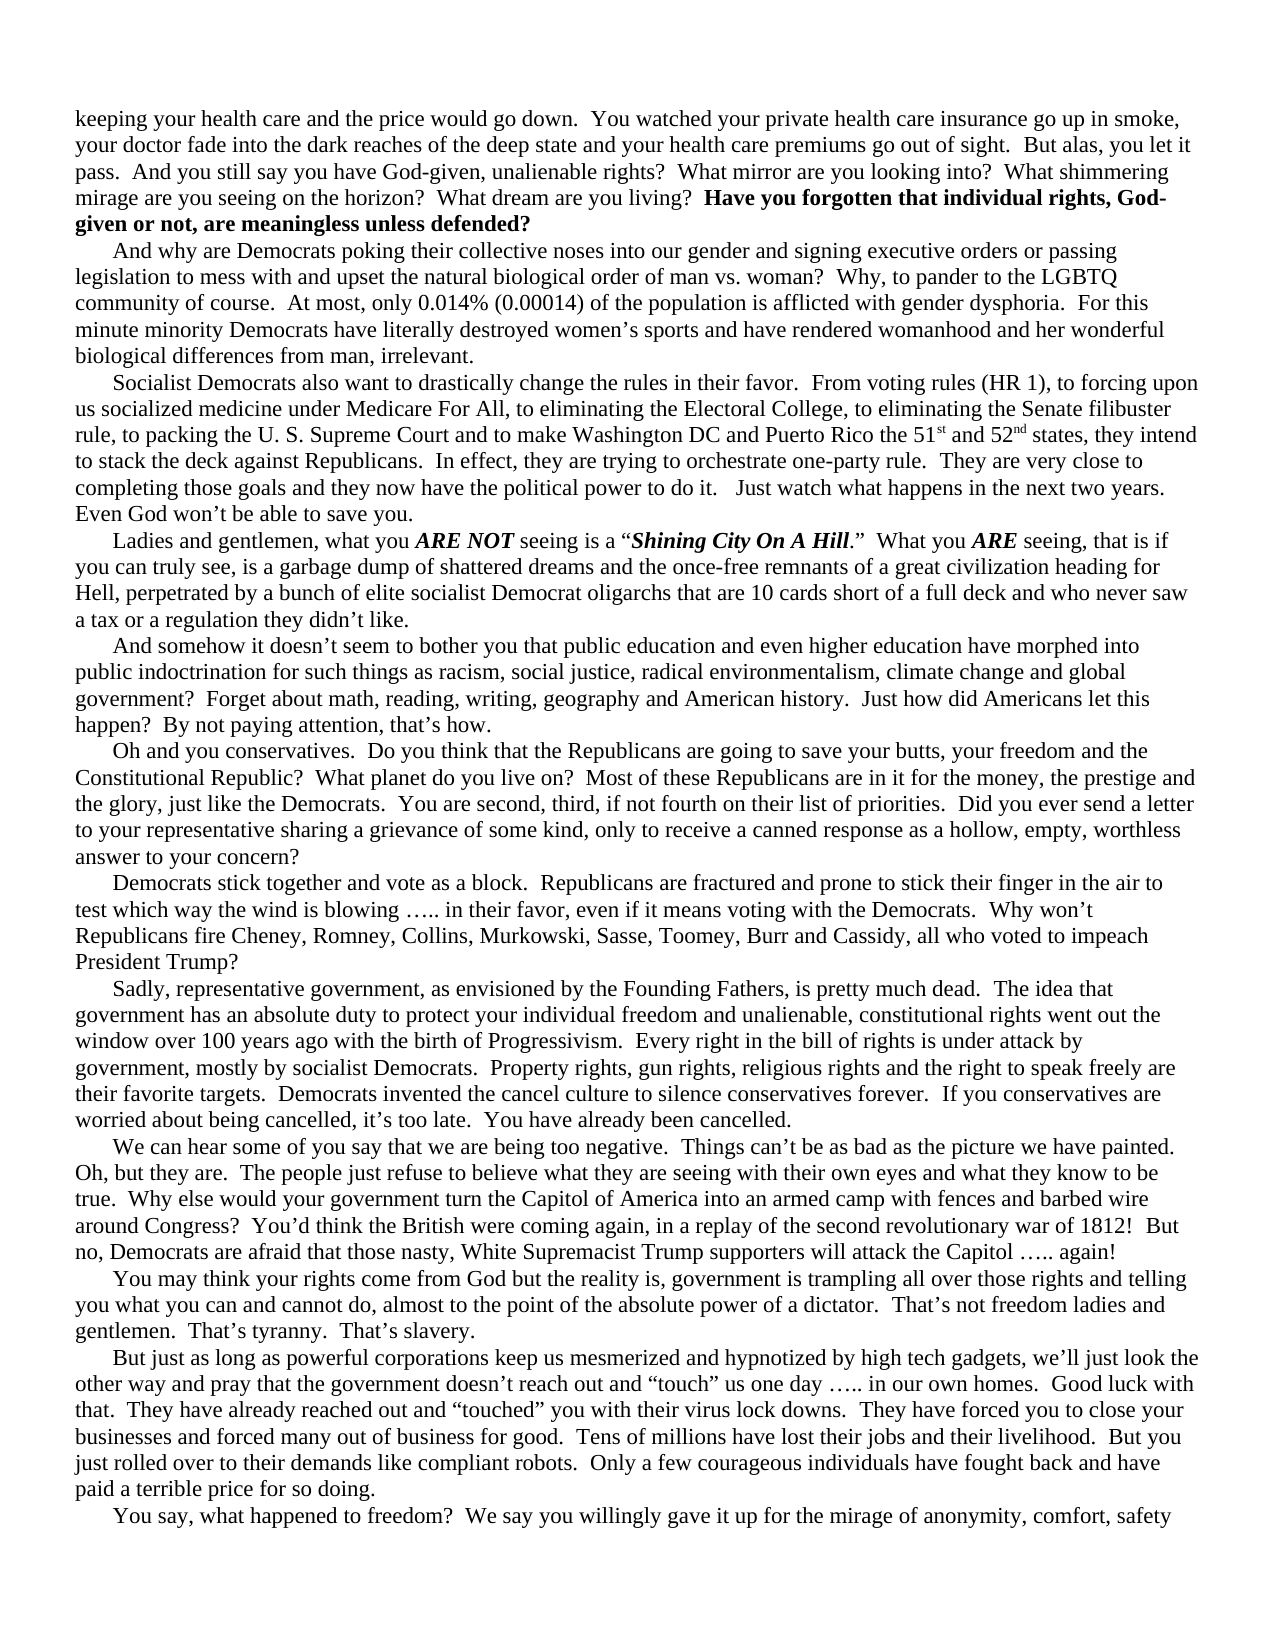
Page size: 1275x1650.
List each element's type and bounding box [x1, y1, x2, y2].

text [75, 105, 1200, 1528]
